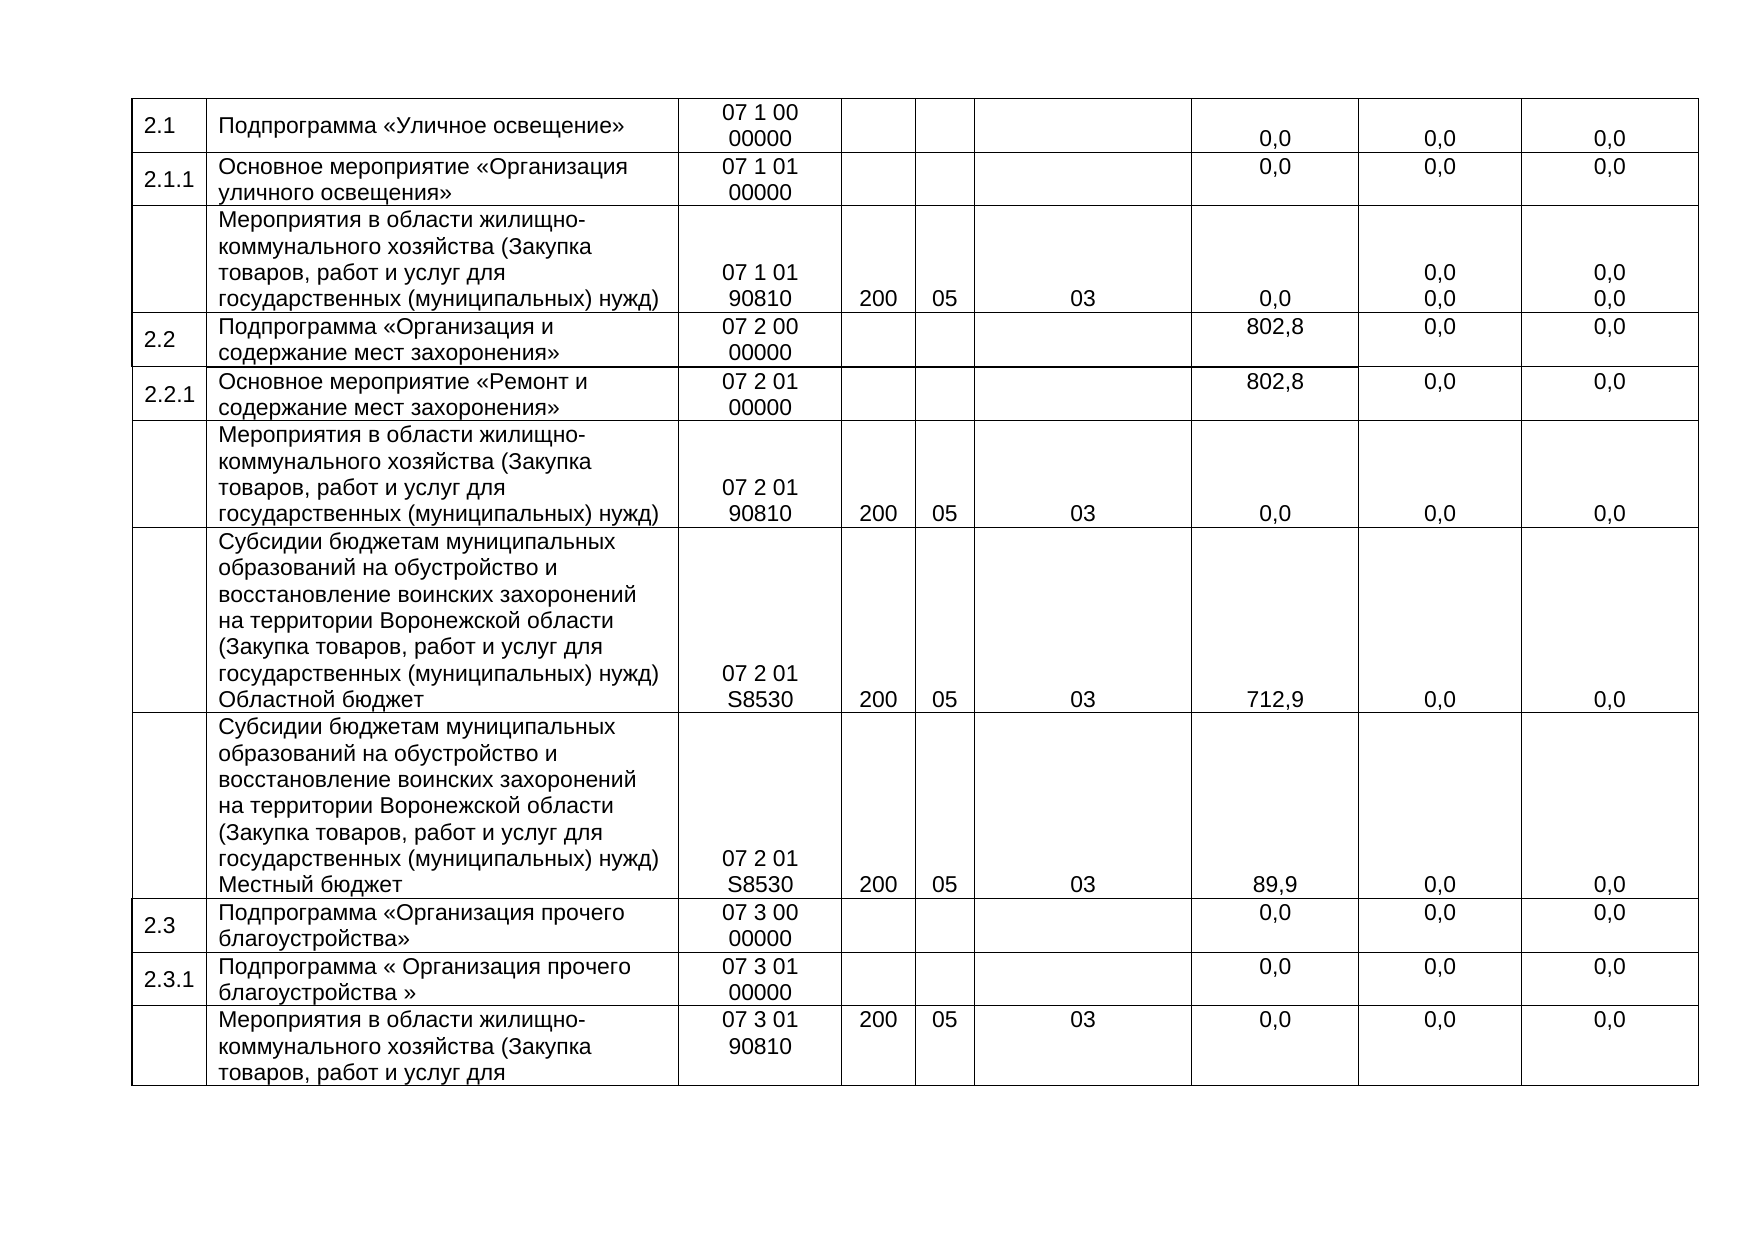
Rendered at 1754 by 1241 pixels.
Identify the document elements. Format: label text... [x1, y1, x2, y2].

table_cell [133, 528, 206, 712]
table_cell 200 [842, 713, 915, 898]
table_cell 2.3 [133, 899, 206, 952]
table_cell 0,0 [1522, 713, 1698, 898]
table_cell 802,8 [1192, 313, 1358, 366]
table_cell 0,0 [1192, 421, 1358, 527]
table_cell 0,0 [1359, 421, 1521, 527]
table_cell [916, 99, 974, 152]
table_cell 2.1.1 [133, 153, 206, 205]
table_cell 200 [842, 421, 915, 527]
table_cell 0,0 [1522, 367, 1698, 420]
table_cell 200 [842, 528, 915, 712]
table_cell 07 3 01 00000 [679, 953, 841, 1005]
table_cell Подпрограмма « Организация прочего благоустройства » [207, 953, 678, 1005]
table_cell 05 [916, 528, 974, 712]
table_cell Подпрограмма «Организация и содержание мест захоронения» [207, 313, 678, 366]
table_cell 0,0 0,0 [1522, 206, 1698, 312]
table_cell [133, 421, 206, 527]
table_cell [842, 899, 915, 952]
table_cell 0,0 [1359, 899, 1521, 952]
table_cell 89,9 [1192, 713, 1358, 898]
table_cell 0,0 [1359, 99, 1521, 152]
table_cell 712,9 [1192, 528, 1358, 712]
table_cell 0,0 [1192, 1006, 1358, 1085]
table_cell 0,0 [1522, 313, 1698, 366]
table_cell Субсидии бюджетам муниципальных образований на обустройство и восстановление воинских захоронений на территории Воронежской области (Закупка товаров, работ и услуг для государственных (муниципальных) нужд) Областной бюджет [207, 528, 678, 712]
table_cell [916, 953, 974, 1005]
table_cell 05 [916, 206, 974, 312]
table_cell 07 3 00 00000 [679, 899, 841, 952]
table_cell 200 [842, 206, 915, 312]
table_cell 2.3.1 [133, 953, 206, 1005]
table_cell 0,0 [1359, 528, 1521, 712]
table_cell [842, 953, 915, 1005]
table_cell 0,0 [1359, 713, 1521, 898]
table_cell 802,8 [1192, 368, 1358, 420]
table_cell [842, 368, 915, 420]
table_cell 07 3 01 90810 [679, 1006, 841, 1085]
table_cell 0,0 [1359, 1006, 1521, 1085]
table_cell 200 [842, 1006, 915, 1085]
table_cell 07 2 01 S8530 [679, 713, 841, 898]
table_cell 0,0 [1359, 313, 1521, 366]
table_cell Основное мероприятие «Организация уличного освещения» [207, 153, 678, 205]
table_cell 0,0 0,0 [1359, 206, 1521, 312]
table_cell [916, 899, 974, 952]
table_cell Мероприятия в области жилищно- коммунального хозяйства (Закупка товаров, работ и услуг для государственных (муниципальных) нужд) [207, 206, 678, 312]
table_cell 07 2 01 S8530 [679, 528, 841, 712]
table_cell 0,0 [1359, 953, 1521, 1005]
table_cell [975, 953, 1191, 1005]
table_cell [133, 206, 206, 312]
table_cell 07 2 00 00000 [679, 313, 841, 366]
table_cell 05 [916, 713, 974, 898]
table_cell 03 [975, 528, 1191, 712]
table_cell 2.1 [133, 99, 206, 152]
table_cell 0,0 [1192, 899, 1358, 952]
table_cell [842, 313, 915, 366]
table_cell [133, 713, 206, 898]
table_cell 07 2 01 00000 [679, 368, 841, 420]
table_cell 05 [916, 1006, 974, 1085]
table_cell [916, 368, 974, 420]
table_cell 0,0 [1359, 153, 1521, 205]
table_cell Подпрограмма «Организация прочего благоустройства» [207, 899, 678, 952]
table_cell 07 1 00 00000 [679, 99, 841, 152]
table_cell 0,0 [1359, 367, 1521, 420]
table_cell 0,0 [1192, 206, 1358, 312]
table_cell [975, 368, 1191, 420]
table_cell Основное мероприятие «Ремонт и содержание мест захоронения» [207, 368, 678, 420]
table_cell 07 2 01 90810 [679, 421, 841, 527]
table_cell Мероприятия в области жилищно-коммунального хозяйства (Закупка товаров, работ и услуг для государственных (муниципальных) нужд) [207, 421, 678, 527]
table_cell 07 1 01 90810 [679, 206, 841, 312]
table_cell 0,0 [1522, 953, 1698, 1005]
table_cell [975, 99, 1191, 152]
table_cell [842, 153, 915, 205]
table_cell 07 1 01 00000 [679, 153, 841, 205]
table_cell 03 [975, 713, 1191, 898]
table_cell 0,0 [1522, 421, 1698, 527]
table_cell 2.2 [133, 313, 206, 366]
table_cell 0,0 [1522, 153, 1698, 205]
table_cell [133, 1006, 206, 1085]
table_cell 0,0 [1522, 899, 1698, 952]
table_cell 2.2.1 [133, 367, 206, 420]
table_cell 05 [916, 421, 974, 527]
table_cell [842, 99, 915, 152]
table_cell [916, 153, 974, 205]
table_cell 0,0 [1192, 153, 1358, 205]
table_cell [916, 313, 974, 366]
table_cell [975, 313, 1191, 366]
table_cell 03 [975, 1006, 1191, 1085]
table_cell Субсидии бюджетам муниципальных образований на обустройство и восстановление воинских захоронений на территории Воронежской области (Закупка товаров, работ и услуг для государственных (муниципальных) нужд) Местный бюджет [207, 713, 678, 898]
table_cell Подпрограмма «Уличное освещение» [207, 99, 678, 152]
table_cell 0,0 [1192, 99, 1358, 152]
table_cell 03 [975, 206, 1191, 312]
table_cell 0,0 [1192, 953, 1358, 1005]
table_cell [207, 1006, 678, 1085]
table_cell 0,0 [1522, 1006, 1698, 1085]
table_cell 03 [975, 421, 1191, 527]
table_cell [975, 899, 1191, 952]
table_cell 0,0 [1522, 528, 1698, 712]
table_cell 0,0 [1522, 99, 1698, 152]
table_cell [975, 153, 1191, 205]
